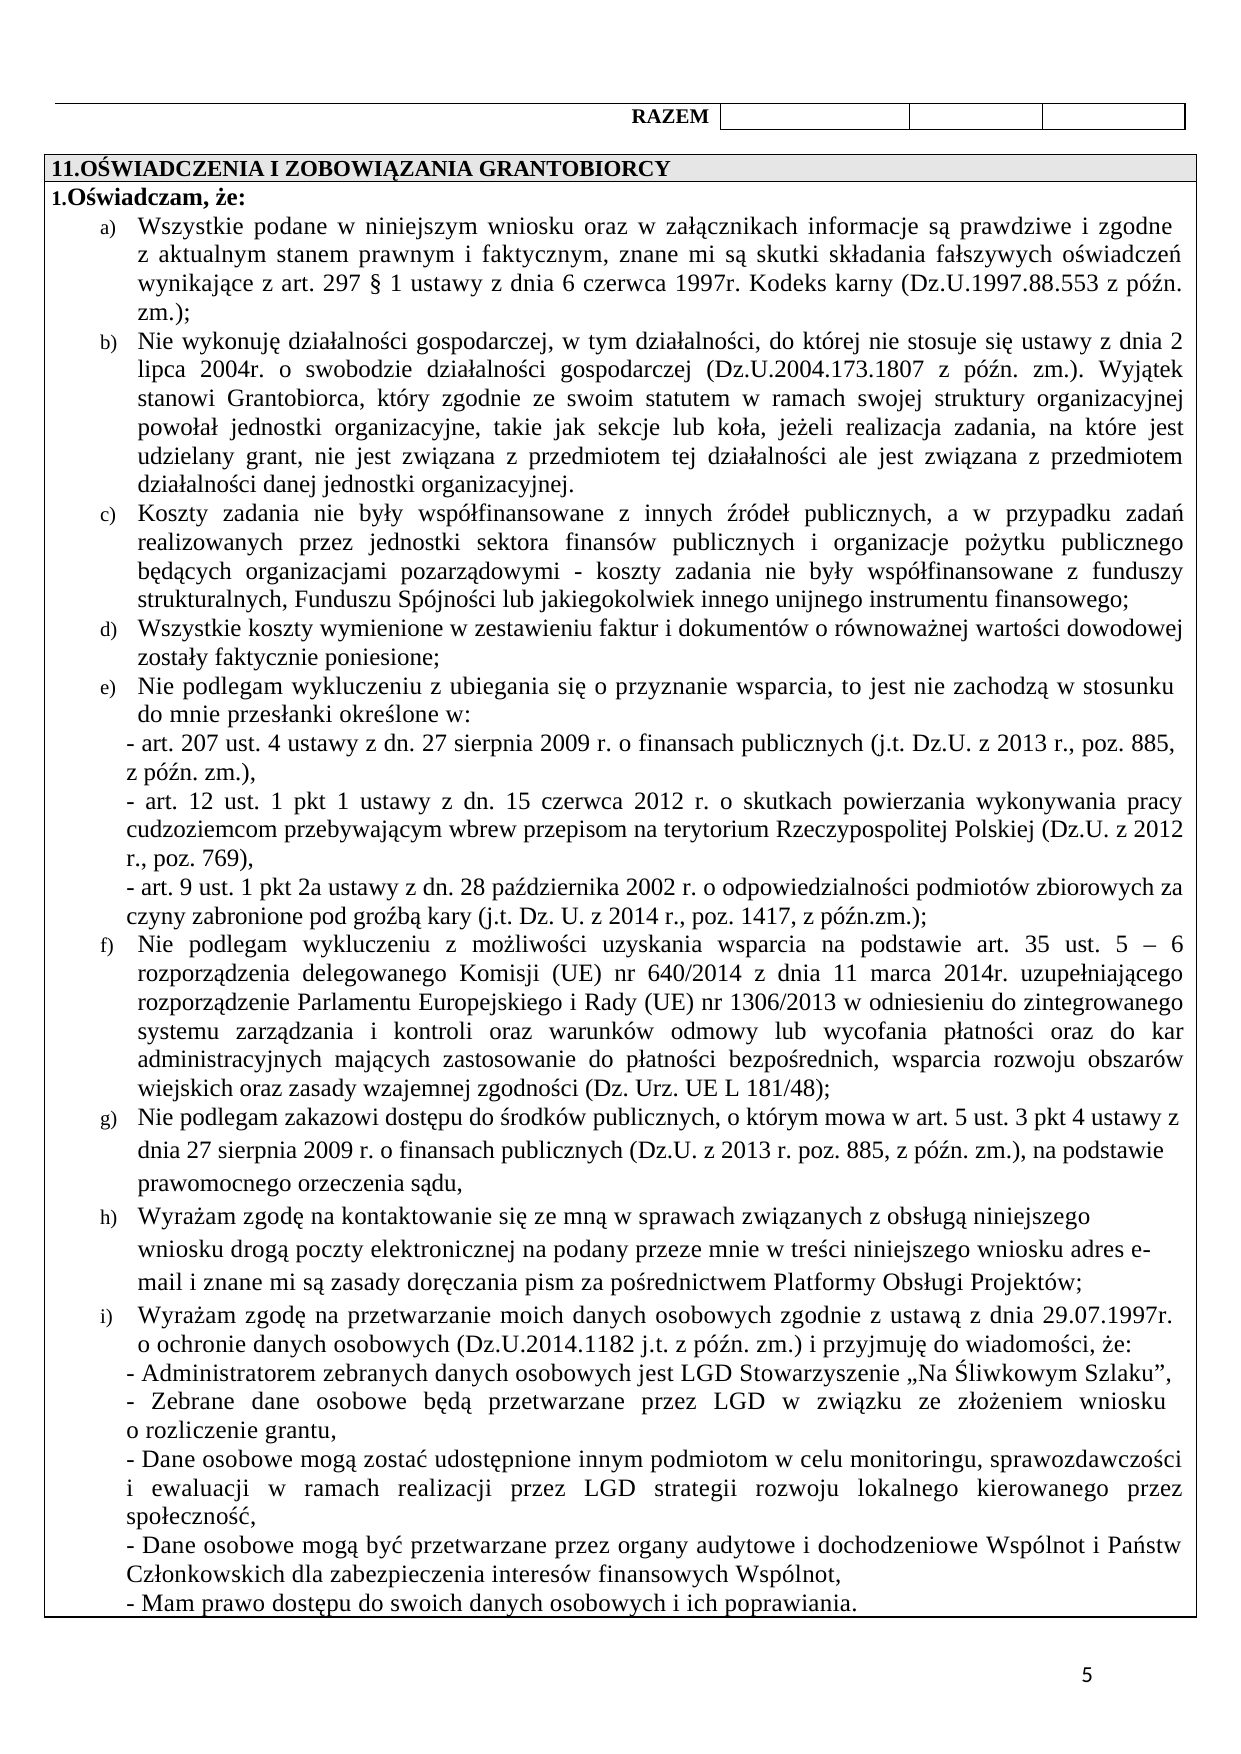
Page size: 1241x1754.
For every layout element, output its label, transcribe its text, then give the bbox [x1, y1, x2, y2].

table_cell [910, 104, 1042, 128]
table_cell RAZEM [55, 104, 720, 128]
table_header OŚWIADCZENIA I ZOBOWIĄZANIA GRANTOBIORCY [45, 155, 1196, 181]
table_cell [721, 104, 909, 128]
table_cell [1043, 104, 1184, 128]
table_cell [45, 182, 1196, 1616]
